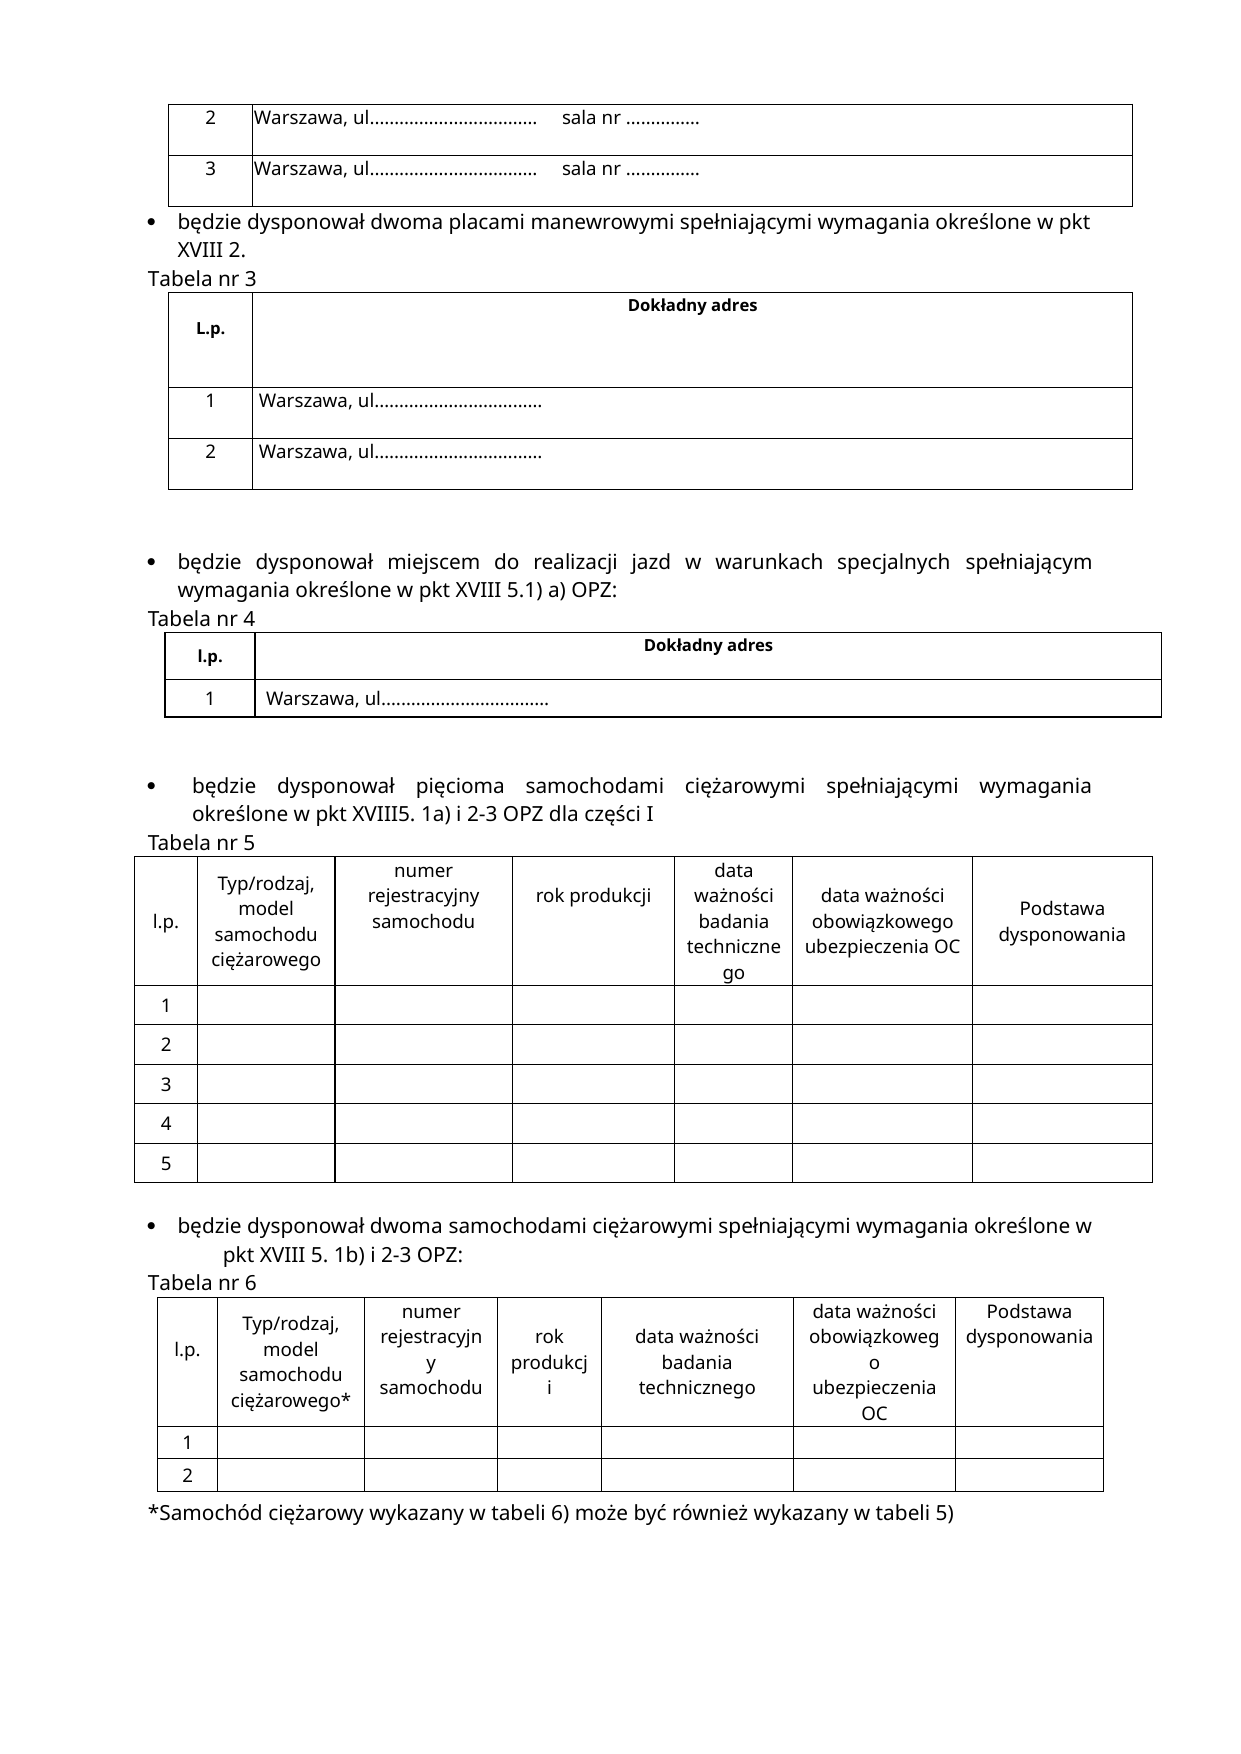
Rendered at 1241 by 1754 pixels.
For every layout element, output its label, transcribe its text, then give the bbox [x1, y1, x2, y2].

table_cell [336, 1065, 512, 1103]
table_cell [793, 1144, 972, 1182]
table_cell [513, 1144, 674, 1182]
table_cell [218, 1459, 364, 1491]
table_cell [336, 1104, 512, 1143]
table_cell [198, 1104, 334, 1143]
table_cell [973, 1025, 1152, 1064]
list będzie dysponował dwoma placami manewrowymi spełniającymi wymagania określone w pkt XVIII 2. [148, 207, 1093, 264]
table_cell Warszawa, ul.…………………………… sala nr …………… [253, 156, 1132, 206]
table_cell Warszawa, ul.…………………………… [253, 388, 1132, 438]
text *Samochód ciężarowy wykazany w tabeli 6) może być również wykazany w tabeli 5) [148, 1498, 1093, 1526]
table_cell [513, 1104, 674, 1143]
table_header Podstawa dysponowania [956, 1298, 1103, 1426]
table_header data ważności obowiązkowego ubezpieczenia OC [794, 1298, 955, 1426]
table_cell 3 [169, 156, 252, 206]
table_cell 2 [169, 105, 252, 155]
text Tabela nr 6 [148, 1268, 1093, 1297]
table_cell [253, 105, 1132, 155]
table_header data ważności badania technicznego [602, 1298, 793, 1426]
table_cell [973, 1144, 1152, 1182]
table_cell [675, 1025, 792, 1064]
table_header L.p. [169, 293, 252, 387]
table_header l.p. [166, 633, 254, 679]
table_header Podstawa dysponowania [973, 857, 1152, 985]
table_header data ważności badania technicznego [675, 857, 792, 985]
table_cell 1 [135, 986, 197, 1024]
table_cell [365, 1459, 497, 1491]
table_cell [336, 986, 512, 1024]
table_cell [956, 1427, 1103, 1458]
table_cell [793, 1104, 972, 1143]
table_cell [973, 1065, 1152, 1103]
table_cell [513, 1025, 674, 1064]
table_cell [973, 1104, 1152, 1143]
list będzie dysponował pięcioma samochodami ciężarowymi spełniającymi wymagania określone w pkt XVIII5. 1a) i 2-3 OPZ dla części I [148, 771, 1093, 828]
table_cell [956, 1459, 1103, 1491]
table_cell [198, 1025, 334, 1064]
table_cell 1 [158, 1427, 217, 1458]
table_header rok produkcji [513, 857, 674, 985]
table_cell [794, 1459, 955, 1491]
table_cell [198, 1065, 334, 1103]
table_cell [513, 1065, 674, 1103]
table_cell [675, 1104, 792, 1143]
text Tabela nr 3 [148, 264, 1093, 292]
list będzie dysponował dwoma samochodami ciężarowymi spełniającymi wymagania określone w pkt XVIII 5. 1b) i 2-3 OPZ: [148, 1212, 1093, 1268]
table_cell 2 [169, 439, 252, 489]
table_header Dokładny adres [256, 633, 1161, 679]
table_cell [602, 1427, 793, 1458]
table_cell [336, 1144, 512, 1182]
table_cell 1 [169, 388, 252, 438]
table_header Typ/rodzaj, model samochodu ciężarowego [198, 857, 334, 985]
table_cell [675, 1065, 792, 1103]
table_cell [602, 1459, 793, 1491]
table_cell [336, 1025, 512, 1064]
table_header Typ/rodzaj, model samochodu ciężarowego* [218, 1298, 364, 1426]
text Tabela nr 5 [148, 828, 1093, 856]
table_header Dokładny adres [253, 293, 1132, 387]
table_cell Warszawa, ul.…………………………… [253, 439, 1132, 489]
table_cell [675, 1144, 792, 1182]
table_cell 2 [158, 1459, 217, 1491]
table_cell [793, 986, 972, 1024]
table_cell 2 [135, 1025, 197, 1064]
table_header l.p. [158, 1298, 217, 1426]
table_cell Warszawa, ul.…………………………… [256, 680, 1161, 716]
table_cell [498, 1427, 601, 1458]
table_cell [498, 1459, 601, 1491]
table_cell [793, 1025, 972, 1064]
table_cell 3 [135, 1065, 197, 1103]
table_cell 5 [135, 1144, 197, 1182]
table_cell [973, 986, 1152, 1024]
table_cell 1 [166, 680, 254, 716]
list będzie dysponował miejscem do realizacji jazd w warunkach specjalnych spełniającym wymagania określone w pkt XVIII 5.1) a) OPZ: [148, 547, 1093, 604]
table_cell [365, 1427, 497, 1458]
table_header data ważności obowiązkowego ubezpieczenia OC [793, 857, 972, 985]
table_cell [513, 986, 674, 1024]
table_cell [198, 1144, 334, 1182]
table_header rok produkcji [498, 1298, 601, 1426]
table_cell [793, 1065, 972, 1103]
text Tabela nr 4 [148, 604, 1093, 632]
table_header numer rejestracyjny samochodu [365, 1298, 497, 1426]
table_header l.p. [135, 857, 197, 985]
table_cell [198, 986, 334, 1024]
table_header numer rejestracyjny samochodu [336, 857, 512, 985]
table_cell [675, 986, 792, 1024]
table_cell [218, 1427, 364, 1458]
table_cell 4 [135, 1104, 197, 1143]
table_cell [794, 1427, 955, 1458]
